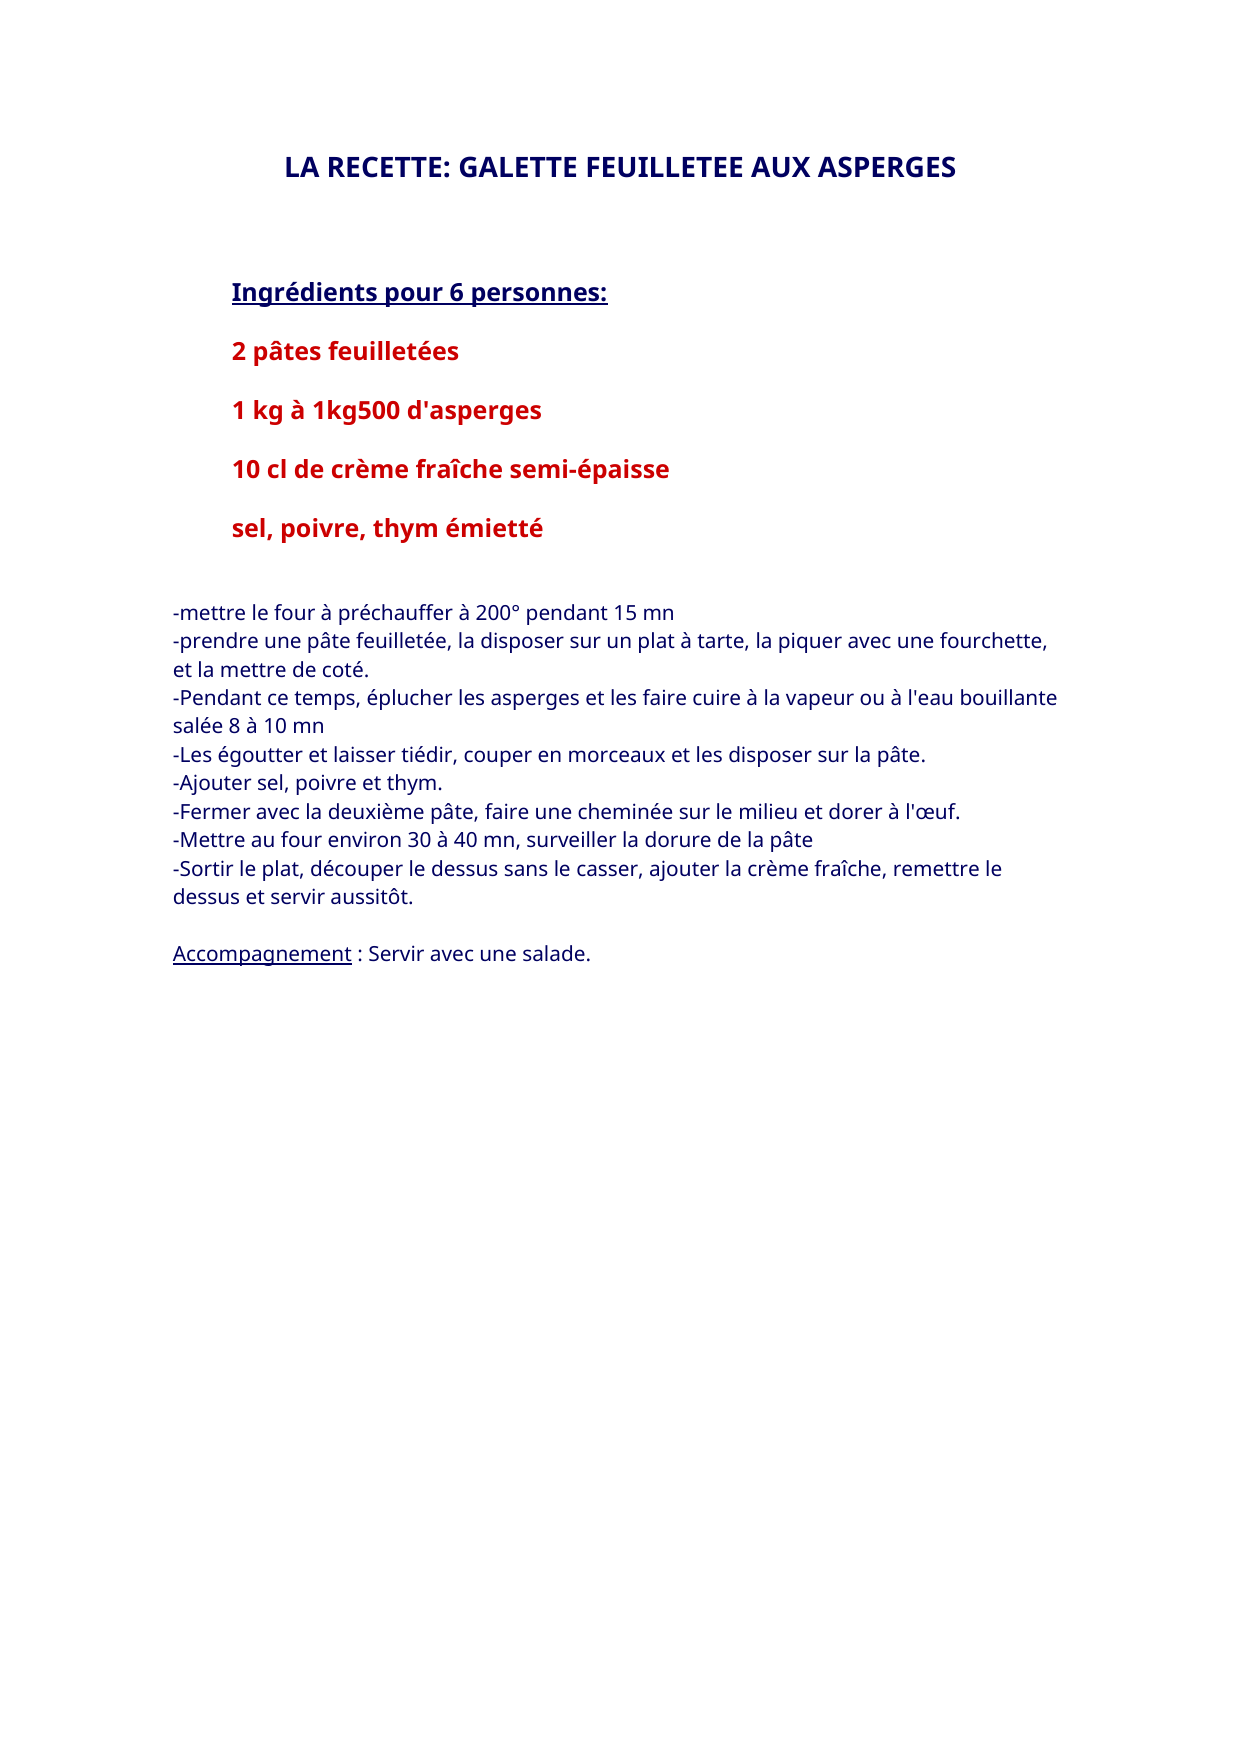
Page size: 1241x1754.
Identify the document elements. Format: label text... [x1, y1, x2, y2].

text 10 cl de crème fraîche semi-épaisse [173, 451, 1068, 485]
text à 1kg500 d'asperges [173, 392, 1068, 426]
subtitle : GALETTE FEUILLETEE AUX ASPERGES [148, 148, 1093, 186]
text -mettre le four à préchauffer à 200° pendant 15 mn -prendre une pâte feuilletée, la disposer sur un plat à tarte, la piquer avec une fourchette, et la mettre de coté. -Pendant ce temps, éplucher les asperges et les faire cuire à la vapeur ou à l'eau bouillante salée 8 à 10 mn -Les égoutter et laisser tiédir, couper en morceaux et les disposer sur la pâte. -Ajouter sel, poivre et thym. -Fermer avec la deuxième pâte, faire une cheminée sur le milieu et dorer à l'œuf. -Mettre au four environ 30 à 40 mn, surveiller la dorure de la pâte -Sortir le plat, découper le dessus sans le casser, ajouter la crème fraîche, remettre le dessus et servir aussitôt. Accompagnement : Servir avec une salade. [173, 569, 1068, 1020]
text Ingrédients pour 6 personnes: [173, 274, 1068, 308]
text sel, poivre, thym émietté [173, 510, 1068, 544]
text 2 pâtes feuilletées [173, 333, 1068, 367]
